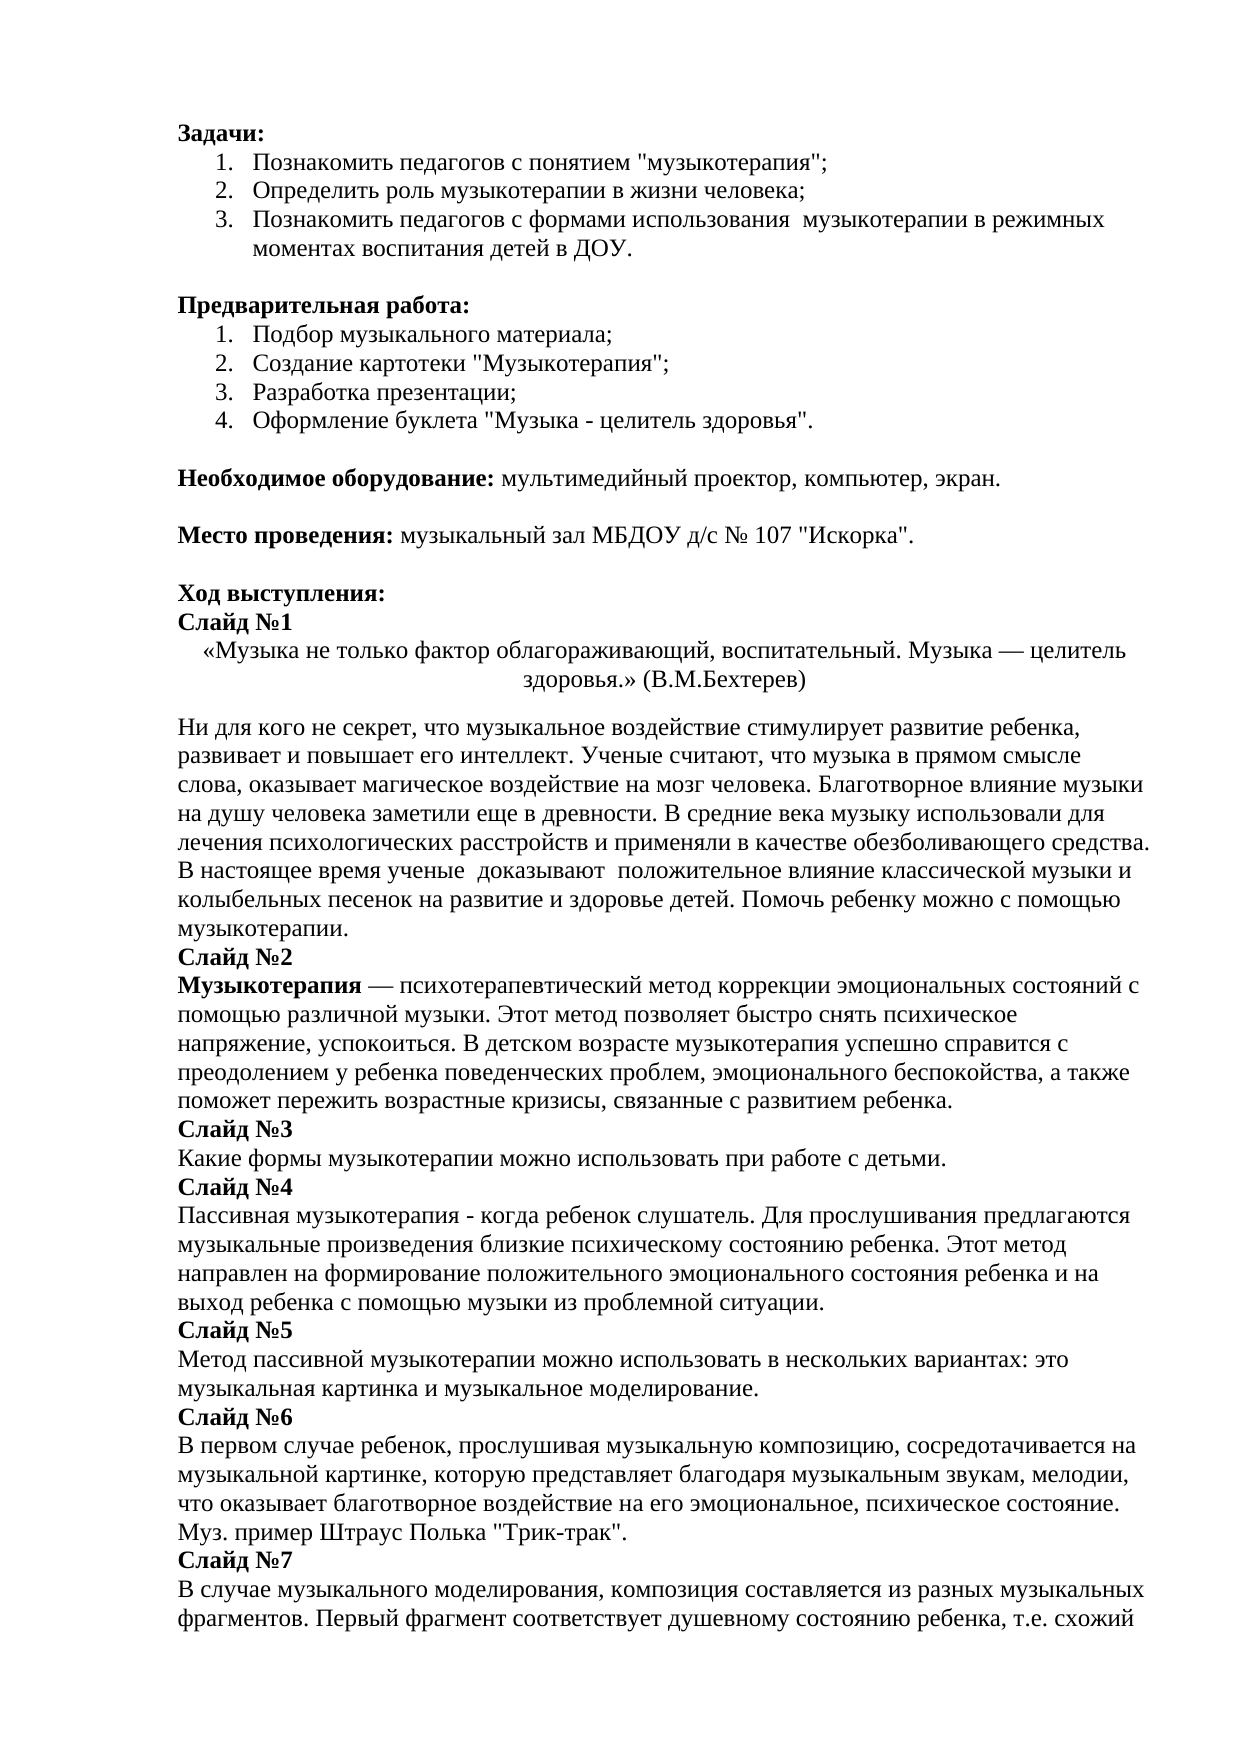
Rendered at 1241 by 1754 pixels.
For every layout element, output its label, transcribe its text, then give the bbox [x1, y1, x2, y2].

text Слайд №5 [177, 1316, 1152, 1344]
list Разработка презентации; [215, 377, 1152, 406]
list Познакомить педагогов с понятием "музыкотерапия"; [215, 147, 1152, 176]
text Ход выступления: [177, 578, 1152, 607]
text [177, 1574, 1152, 1632]
text Предварительная работа: [177, 291, 1152, 319]
text Какие формы музыкотерапии можно использовать при работе с детьми. [177, 1143, 1152, 1172]
text Слайд №4 [177, 1172, 1152, 1201]
text В первом случае ребенок, прослушивая музыкальную композицию, сосредотачивается на музыкальной картинке, которую представляет благодаря музыкальным звукам, мелодии, что оказывает благотворное воздействие на его эмоциональное, психическое состояние. [177, 1431, 1152, 1517]
text моментах воспитания детей в ДОУ. [177, 233, 1152, 262]
text Место проведения: музыкальный зал МБДОУ д/с № 107 "Искорка". [177, 521, 1152, 549]
text Слайд №7 [177, 1546, 1152, 1574]
list Познакомить педагогов с формами использования музыкотерапии в режимных [215, 204, 1152, 233]
list Оформление буклета "Музыка - целитель здоровья". [215, 406, 1152, 434]
text Слайд №6 [177, 1402, 1152, 1431]
text Ни для кого не секрет, что музыкальное воздействие стимулирует развитие ребенка, развивает и повышает его интеллект. Ученые считают, что музыка в прямом смысле слова, оказывает магическое воздействие на мозг человека. Благотворное влияние музыки на душу человека заметили еще в древности. В средние века музыку использовали для лечения психологических расстройств и применяли в качестве обезболивающего средства. В настоящее время ученые доказывают положительное влияние классической музыки и колыбельных песенок на развитие и здоровье детей. Помочь ребенку можно с помощью музыкотерапии. [177, 712, 1152, 942]
list Создание картотеки "Музыкотерапия"; [215, 348, 1152, 377]
text Метод пассивной музыкотерапии можно использовать в нескольких вариантах: это музыкальная картинка и музыкальное моделирование. [177, 1344, 1152, 1402]
text «Музыка не только фактор облагораживающий, воспитательный. Музыка — целитель здоровья.» (В.М.Бехтерев) [177, 636, 1152, 693]
text Слайд №1 [177, 607, 1152, 636]
text Задачи: [177, 118, 1152, 147]
text Слайд №2 [177, 942, 1152, 971]
list Определить роль музыкотерапии в жизни человека; [215, 176, 1152, 204]
text Слайд №3 [177, 1114, 1152, 1143]
text Муз. пример Штраус Полька "Трик-трак". [177, 1517, 1152, 1546]
list Подбор музыкального материала; [215, 319, 1152, 348]
text Необходимое оборудование: мультимедийный проектор, компьютер, экран. [177, 463, 1152, 492]
text Пассивная музыкотерапия - когда ребенок слушатель. Для прослушивания предлагаются музыкальные произведения близкие психическому состоянию ребенка. Этот метод направлен на формирование положительного эмоционального состояния ребенка и на выход ребенка с помощью музыки из проблемной ситуации. [177, 1201, 1152, 1316]
text Музыкотерапия — психотерапевтический метод коррекции эмоциональных состояний с помощью различной музыки. Этот метод позволяет быстро снять психическое напряжение, успокоиться. В детском возрасте музыкотерапия успешно справится с преодолением у ребенка поведенческих проблем, эмоционального беспокойства, а также поможет пережить возрастные кризисы, связанные с развитием ребенка. [177, 971, 1152, 1114]
